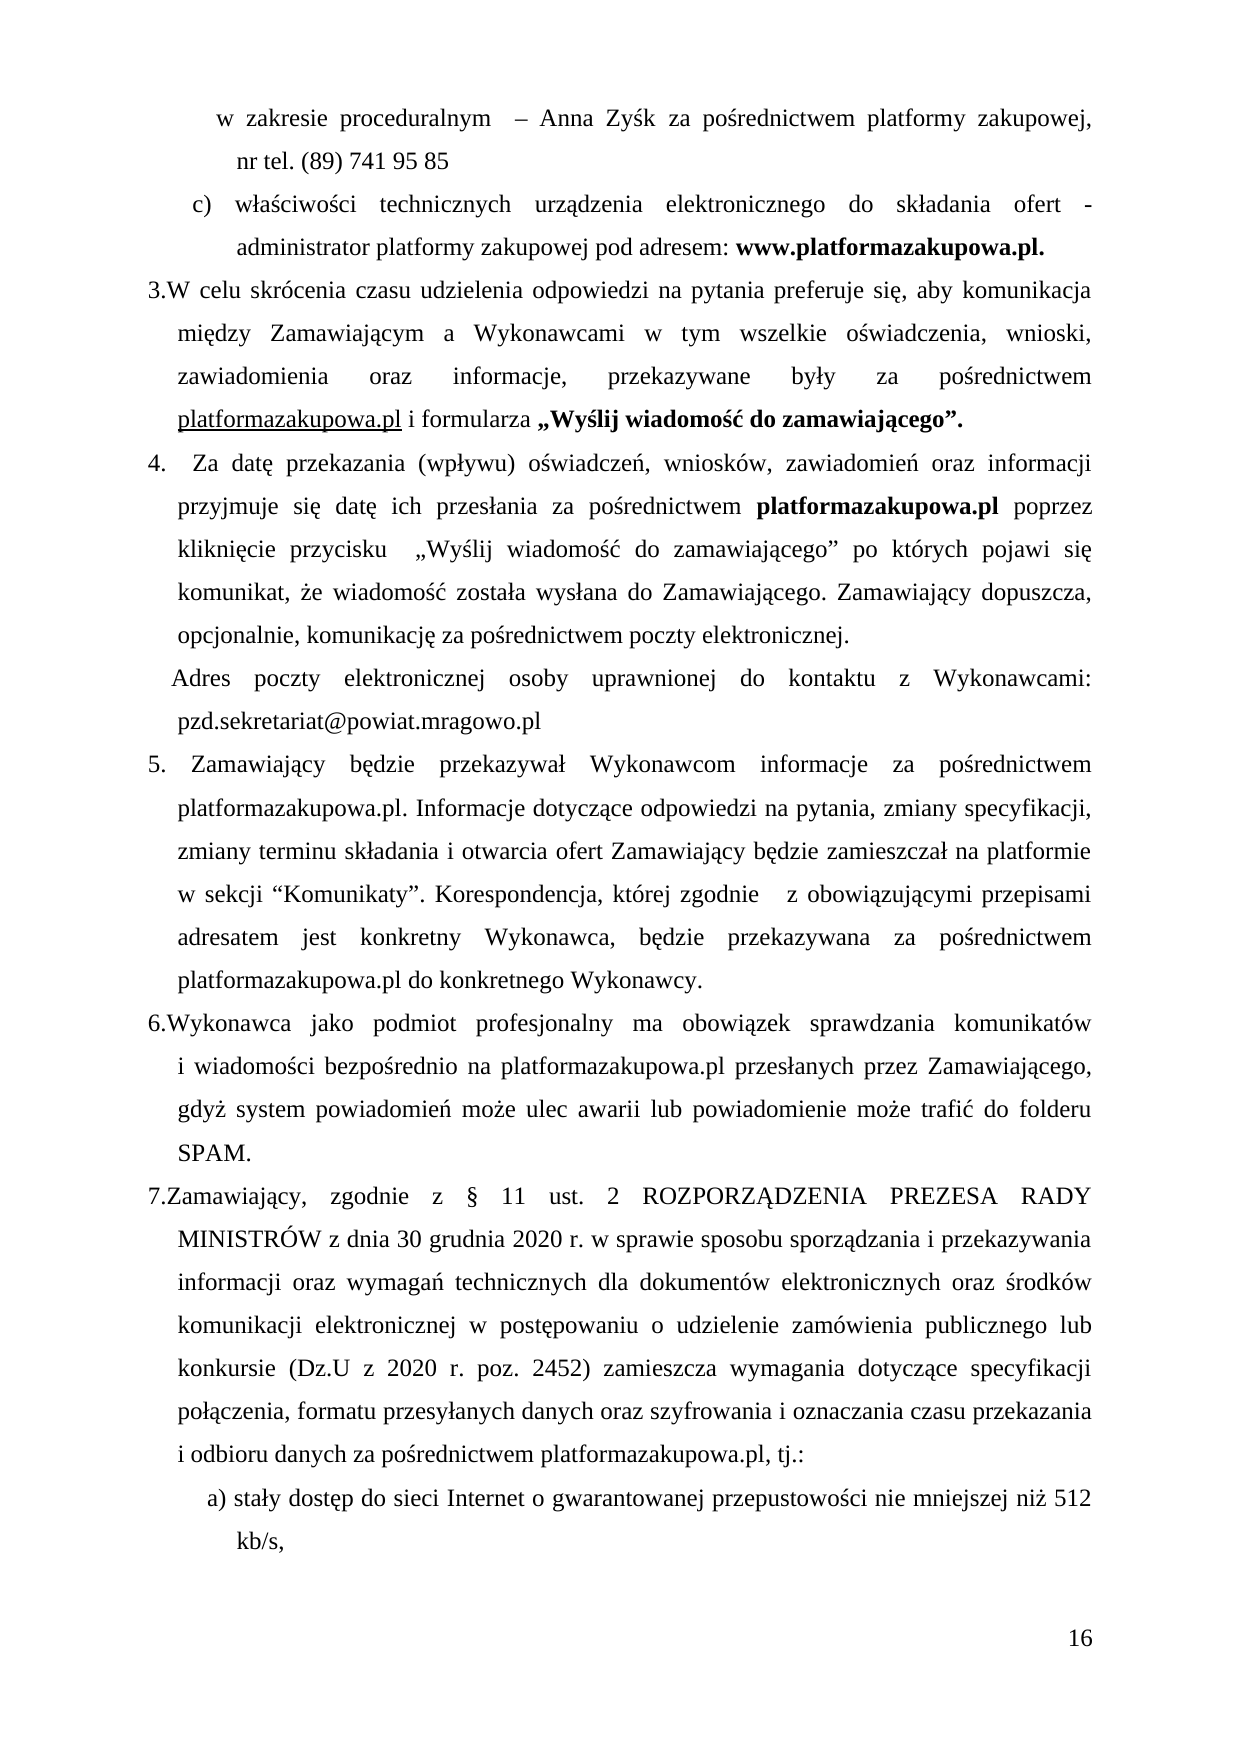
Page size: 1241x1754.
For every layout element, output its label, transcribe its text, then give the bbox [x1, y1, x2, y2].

text Adres poczty elektronicznej osoby uprawnionej do kontaktu z Wykonawcami: pzd.sekretariat@powiat.mragowo.pl [148, 663, 1092, 735]
text 6.Wykonawca jako podmiot profesjonalny ma obowiązek sprawdzania komunikatów i wiadomości bezpośrednio na platformazakupowa.pl przesłanych przez Zamawiającego, gdyż system powiadomień może ulec awarii lub powiadomienie może trafić do folderu SPAM. [148, 1008, 1092, 1166]
text c) właściwości technicznych urządzenia elektronicznego do składania ofert - administrator platformy zakupowej pod adresem: www.platformazakupowa.pl. [192, 189, 1092, 261]
text w zakresie proceduralnym – Anna Zyśk za pośrednictwem platformy zakupowej, nr tel. (89) 741 95 85 [192, 103, 1092, 174]
text 4. Za datę przekazania (wpływu) oświadczeń, wniosków, zawiadomień oraz informacji przyjmuje się datę ich przesłania za pośrednictwem platformazakupowa.pl poprzez kliknięcie przycisku „Wyślij wiadomość do zamawiającego” po których pojawi się komunikat, że wiadomość została wysłana do Zamawiającego. Zamawiający dopuszcza, opcjonalnie, komunikację za pośrednictwem poczty elektronicznej. [148, 448, 1092, 649]
text 5. Zamawiający będzie przekazywał Wykonawcom informacje za pośrednictwem platformazakupowa.pl. Informacje dotyczące odpowiedzi na pytania, zmiany specyfikacji, zmiany terminu składania i otwarcia ofert Zamawiający będzie zamieszczał na platformie w sekcji “Komunikaty”. Korespondencja, której zgodnie z obowiązującymi przepisami adresatem jest konkretny Wykonawca, będzie przekazywana za pośrednictwem platformazakupowa.pl do konkretnego Wykonawcy. [148, 749, 1092, 994]
text a) stały dostęp do sieci Internet o gwarantowanej przepustowości nie mniejszej niż 512 kb/s, [207, 1483, 1092, 1554]
text 7.Zamawiający, zgodnie z § 11 ust. 2 ROZPORZĄDZENIA PREZESA RADY MINISTRÓW z dnia 30 grudnia 2020 r. w sprawie sposobu sporządzania i przekazywania informacji oraz wymagań technicznych dla dokumentów elektronicznych oraz środków komunikacji elektronicznej w postępowaniu o udzielenie zamówienia publicznego lub konkursie (Dz.U z 2020 r. poz. 2452) zamieszcza wymagania dotyczące specyfikacji połączenia, formatu przesyłanych danych oraz szyfrowania i oznaczania czasu przekazania i odbioru danych za pośrednictwem platformazakupowa.pl, tj.: [148, 1181, 1092, 1468]
text 3.W celu skrócenia czasu udzielenia odpowiedzi na pytania preferuje się, aby komunikacja między Zamawiającym a Wykonawcami w tym wszelkie oświadczenia, wnioski, zawiadomienia oraz informacje, przekazywane były za pośrednictwem platformazakupowa.pl i formularza „Wyślij wiadomość do zamawiającego”. [148, 275, 1092, 433]
